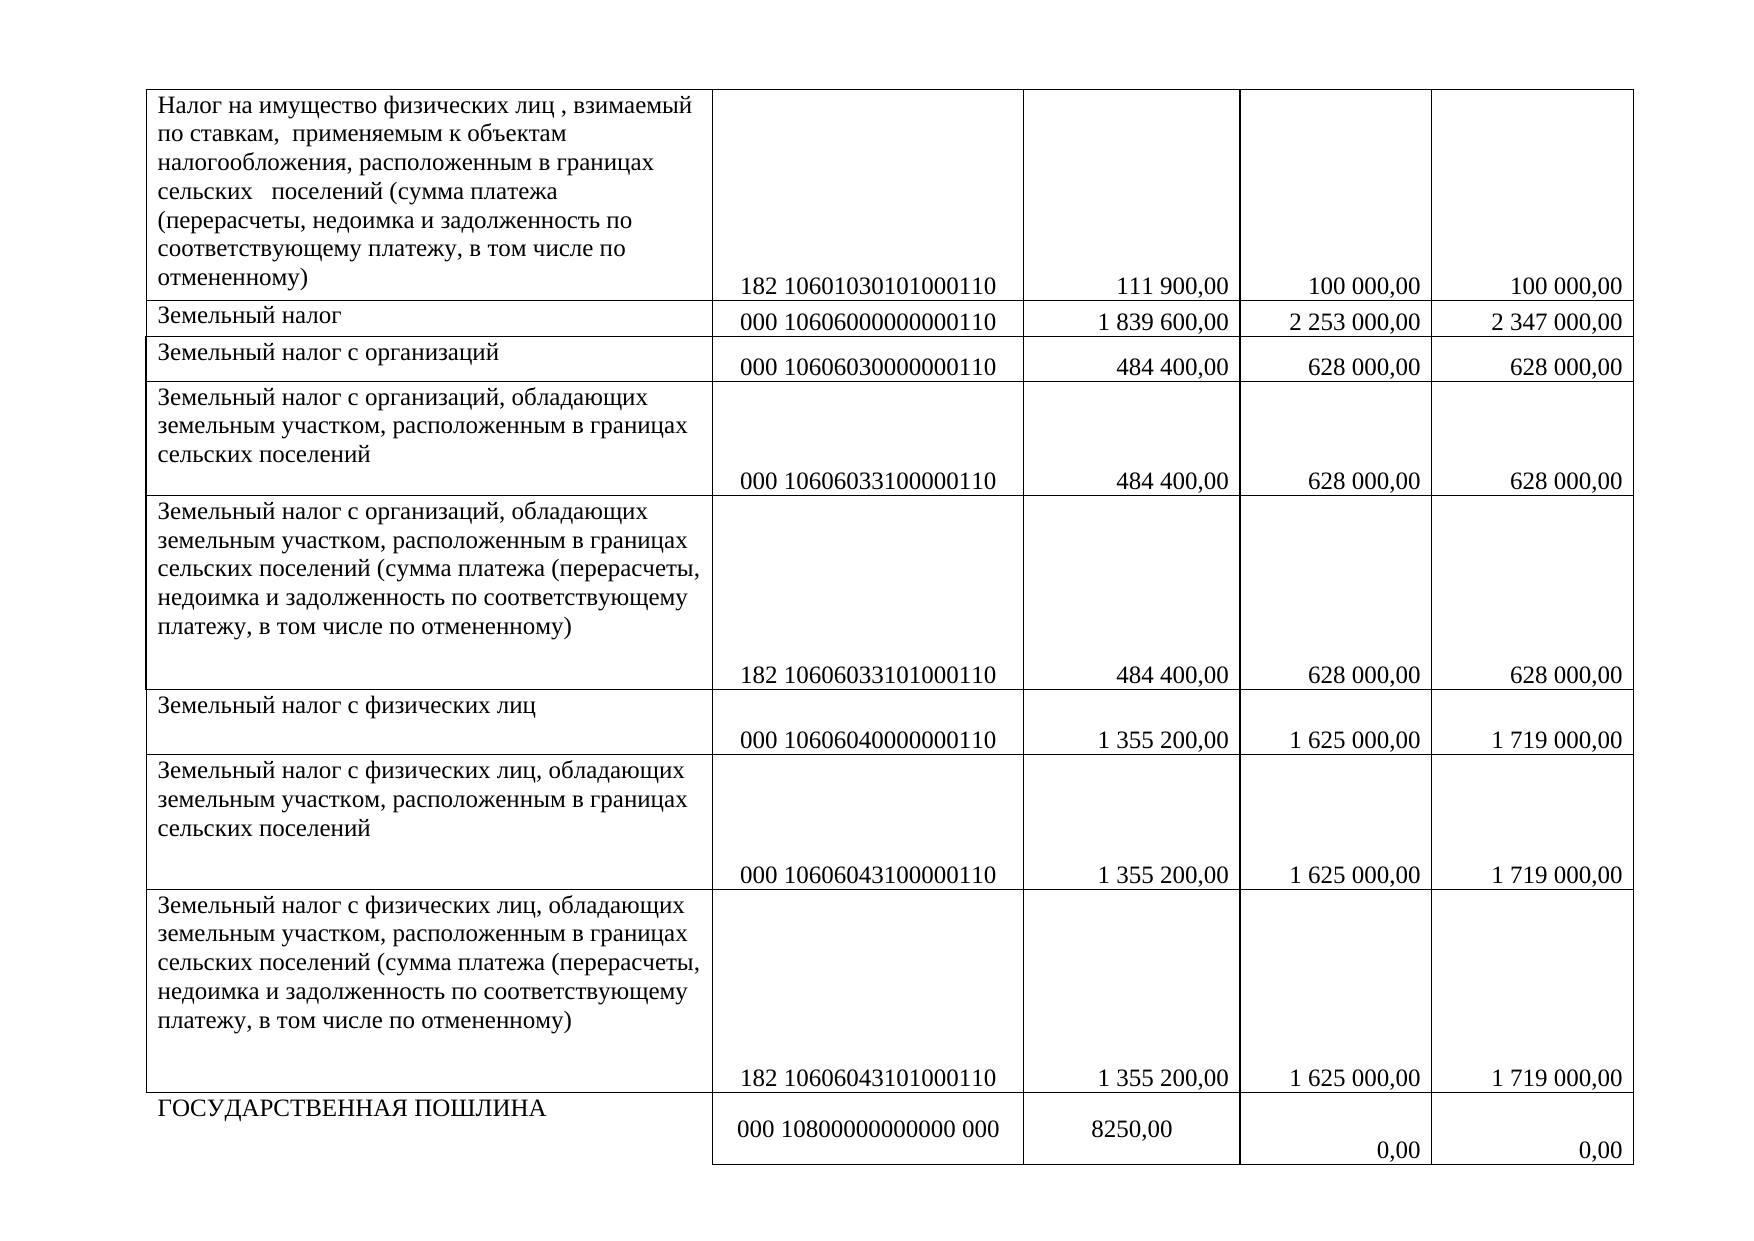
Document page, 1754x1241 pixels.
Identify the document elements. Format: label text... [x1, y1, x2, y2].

table_cell 100 000,00 [1432, 90, 1633, 299]
table_cell 1 719 000,00 [1432, 690, 1633, 754]
table_cell 1 355 200,00 [1024, 755, 1239, 889]
table_cell 182 10606033101000110 [713, 496, 1023, 689]
table_cell 1 719 000,00 [1432, 890, 1633, 1092]
table_cell 182 10606043101000110 [713, 890, 1023, 1092]
table_cell 1 719 000,00 [1432, 755, 1633, 889]
table_cell 1 355 200,00 [1024, 690, 1239, 754]
table_cell 1 625 000,00 [1241, 755, 1431, 889]
table_cell 484 400,00 [1024, 496, 1239, 689]
table_cell 484 400,00 [1024, 382, 1239, 495]
table_cell 000 10606040000000110 [713, 690, 1023, 754]
table_cell 628 000,00 [1432, 337, 1633, 381]
table_cell 000 10606000000000110 [713, 301, 1023, 336]
table_cell 100 000,00 [1241, 90, 1431, 299]
table_cell ГОСУДАРСТВЕННАЯ ПОШЛИНА [146, 1093, 712, 1164]
table_cell 628 000,00 [1432, 496, 1633, 689]
table_cell 628 000,00 [1241, 496, 1431, 689]
table_cell 000 10606043100000110 [713, 755, 1023, 889]
table_cell 1 355 200,00 [1024, 890, 1239, 1092]
table_cell 111 900,00 [1024, 90, 1239, 299]
table_cell 1 625 000,00 [1241, 690, 1431, 754]
table_cell 000 10606030000000110 [713, 337, 1023, 381]
table_cell 182 10601030101000110 [713, 90, 1023, 299]
table_cell Земельный налог с физических лиц [147, 690, 712, 754]
table_cell 0,00 [1432, 1093, 1633, 1164]
table_cell Земельный налог с физических лиц, обладающих земельным участком, расположенным в границах сельских поселений (сумма платежа (перерасчеты, недоимка и задолженность по соответствующему платежу, в том числе по отмененному) [147, 890, 712, 1092]
table_cell 000 10800000000000 000 [713, 1093, 1023, 1164]
table_cell 1 839 600,00 [1024, 301, 1239, 336]
table_cell Земельный налог с организаций, обладающих земельным участком, расположенным в границах сельских поселений (сумма платежа (перерасчеты, недоимка и задолженность по соответствующему платежу, в том числе по отмененному) [147, 496, 712, 689]
table_cell 1 625 000,00 [1241, 890, 1431, 1092]
table_cell Земельный налог с организаций [147, 337, 712, 381]
table_cell 2 253 000,00 [1241, 301, 1431, 336]
table_cell 484 400,00 [1024, 337, 1239, 381]
table_cell Земельный налог [147, 301, 712, 336]
table_cell 0,00 [1241, 1093, 1431, 1164]
table_cell 000 10606033100000110 [713, 382, 1023, 495]
table_cell Налог на имущество физических лиц , взимаемый по ставкам, применяемым к объектам налогообложения, расположенным в границах сельских поселений (сумма платежа (перерасчеты, недоимка и задолженность по соответствующему платежу, в том числе по отмененному) [147, 90, 712, 299]
table_cell 628 000,00 [1241, 337, 1431, 381]
table_cell 2 347 000,00 [1432, 301, 1633, 336]
table_cell Земельный налог с физических лиц, обладающих земельным участком, расположенным в границах сельских поселений [147, 755, 712, 889]
table_cell 8250,00 [1024, 1093, 1239, 1164]
table_cell Земельный налог с организаций, обладающих земельным участком, расположенным в границах сельских поселений [147, 382, 712, 495]
table_cell 628 000,00 [1241, 382, 1431, 495]
table_cell 628 000,00 [1432, 382, 1633, 495]
